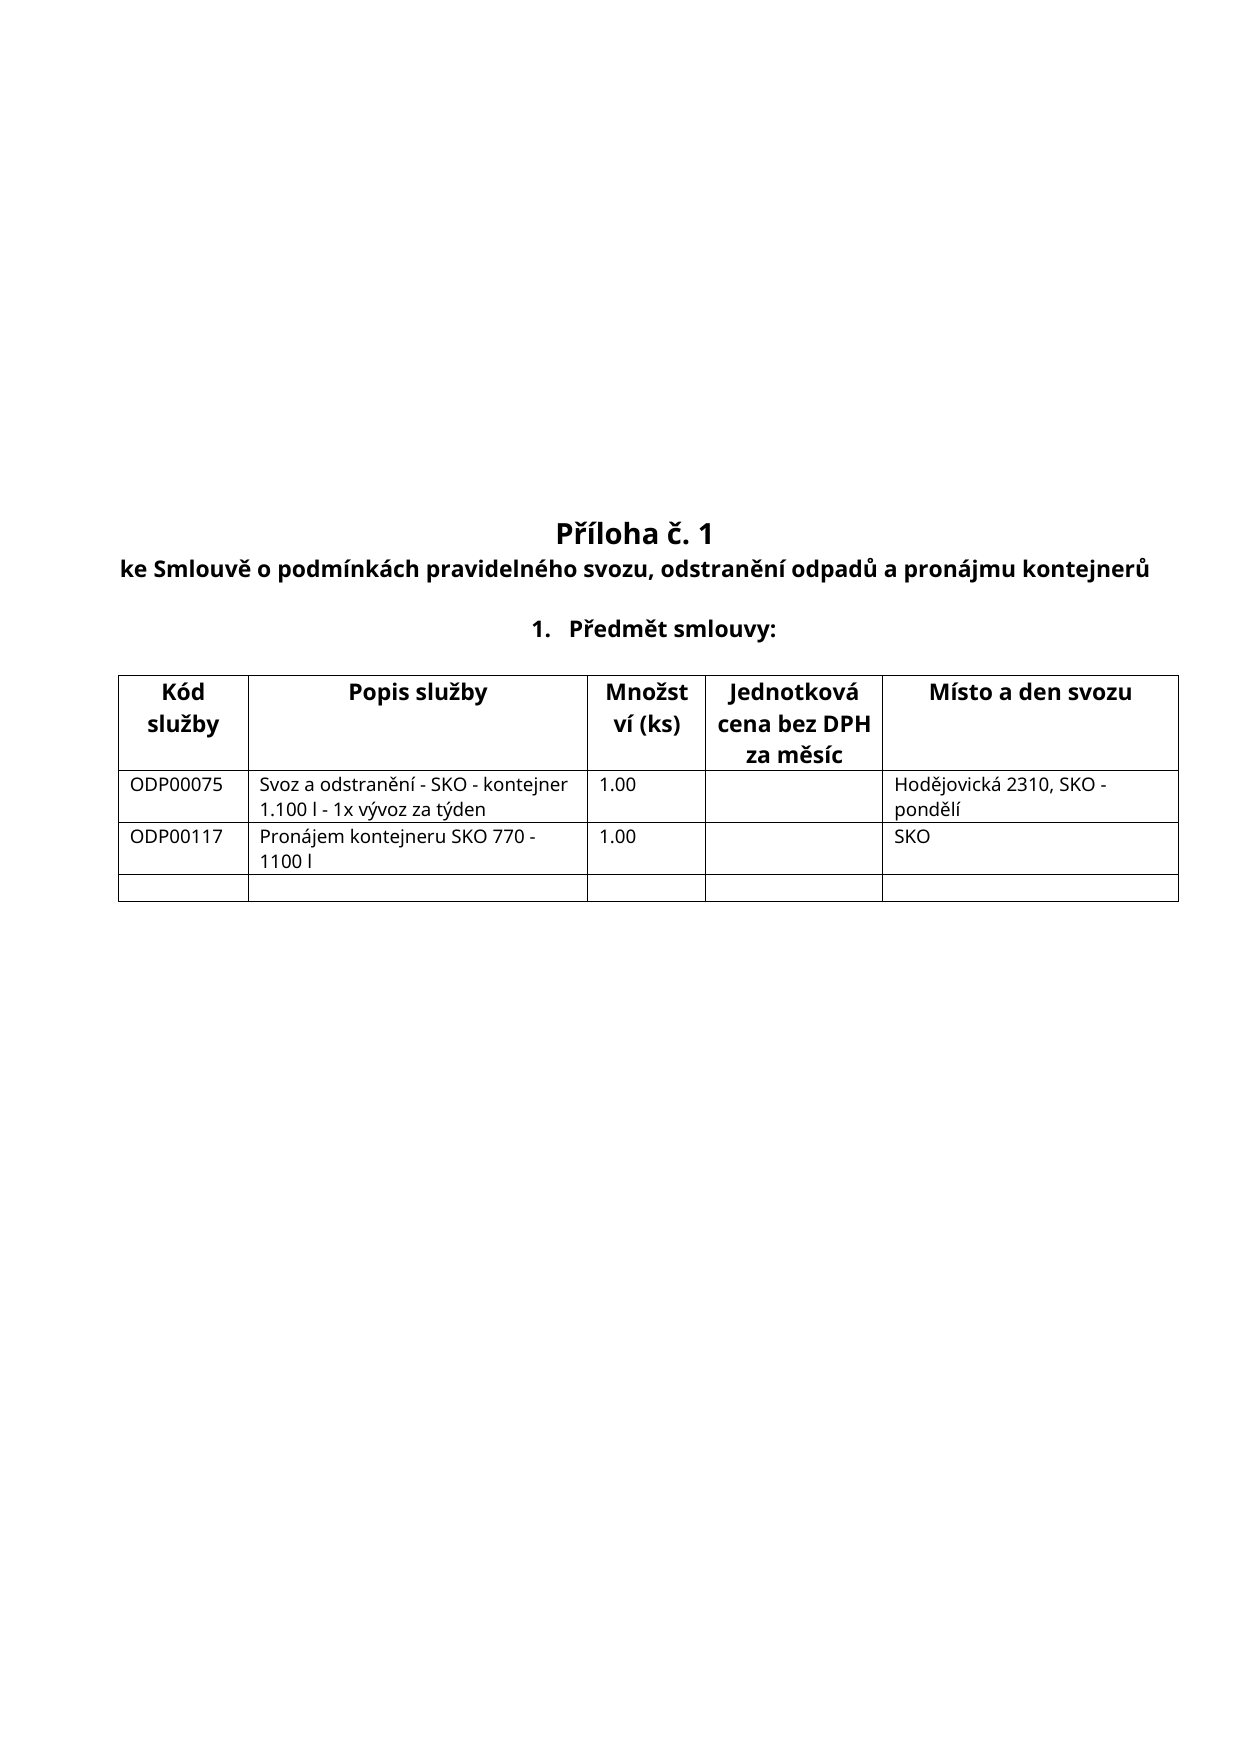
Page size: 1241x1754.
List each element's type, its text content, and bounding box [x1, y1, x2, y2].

text ke Smlouvě o podmínkách pravidelného svozu, odstranění odpadů a pronájmu kontejnerů [89, 553, 1181, 584]
table_cell Hodějovická 2310, SKO - pondělí [883, 771, 1178, 822]
table_cell SKO [883, 823, 1178, 874]
table_cell 1.00 [588, 823, 705, 874]
table_cell 1.00 [588, 771, 705, 822]
table_cell ODP00075 [119, 771, 248, 822]
table_header Jednotková cena bez DPH za měsíc [706, 676, 882, 770]
text Příloha č. 1 [89, 513, 1181, 553]
table_cell [706, 771, 882, 822]
table_cell [249, 875, 587, 901]
table_cell Svoz a odstranění - SKO - kontejner 1.100 l - 1x vývoz za týden [249, 771, 587, 822]
table_cell [883, 875, 1178, 901]
table_cell Pronájem kontejneru SKO 770 - 1100 l [249, 823, 587, 874]
table_cell [706, 875, 882, 901]
table_cell [588, 875, 705, 901]
table_cell [706, 823, 882, 874]
list Předmět smlouvy: [126, 613, 1181, 644]
table_cell [119, 875, 248, 901]
table_header Množství (ks) [588, 676, 705, 770]
table_header Popis služby [249, 676, 587, 770]
table_cell ODP00117 [119, 823, 248, 874]
table_header Místo a den svozu [883, 676, 1178, 770]
table_header Kód služby [119, 676, 248, 770]
